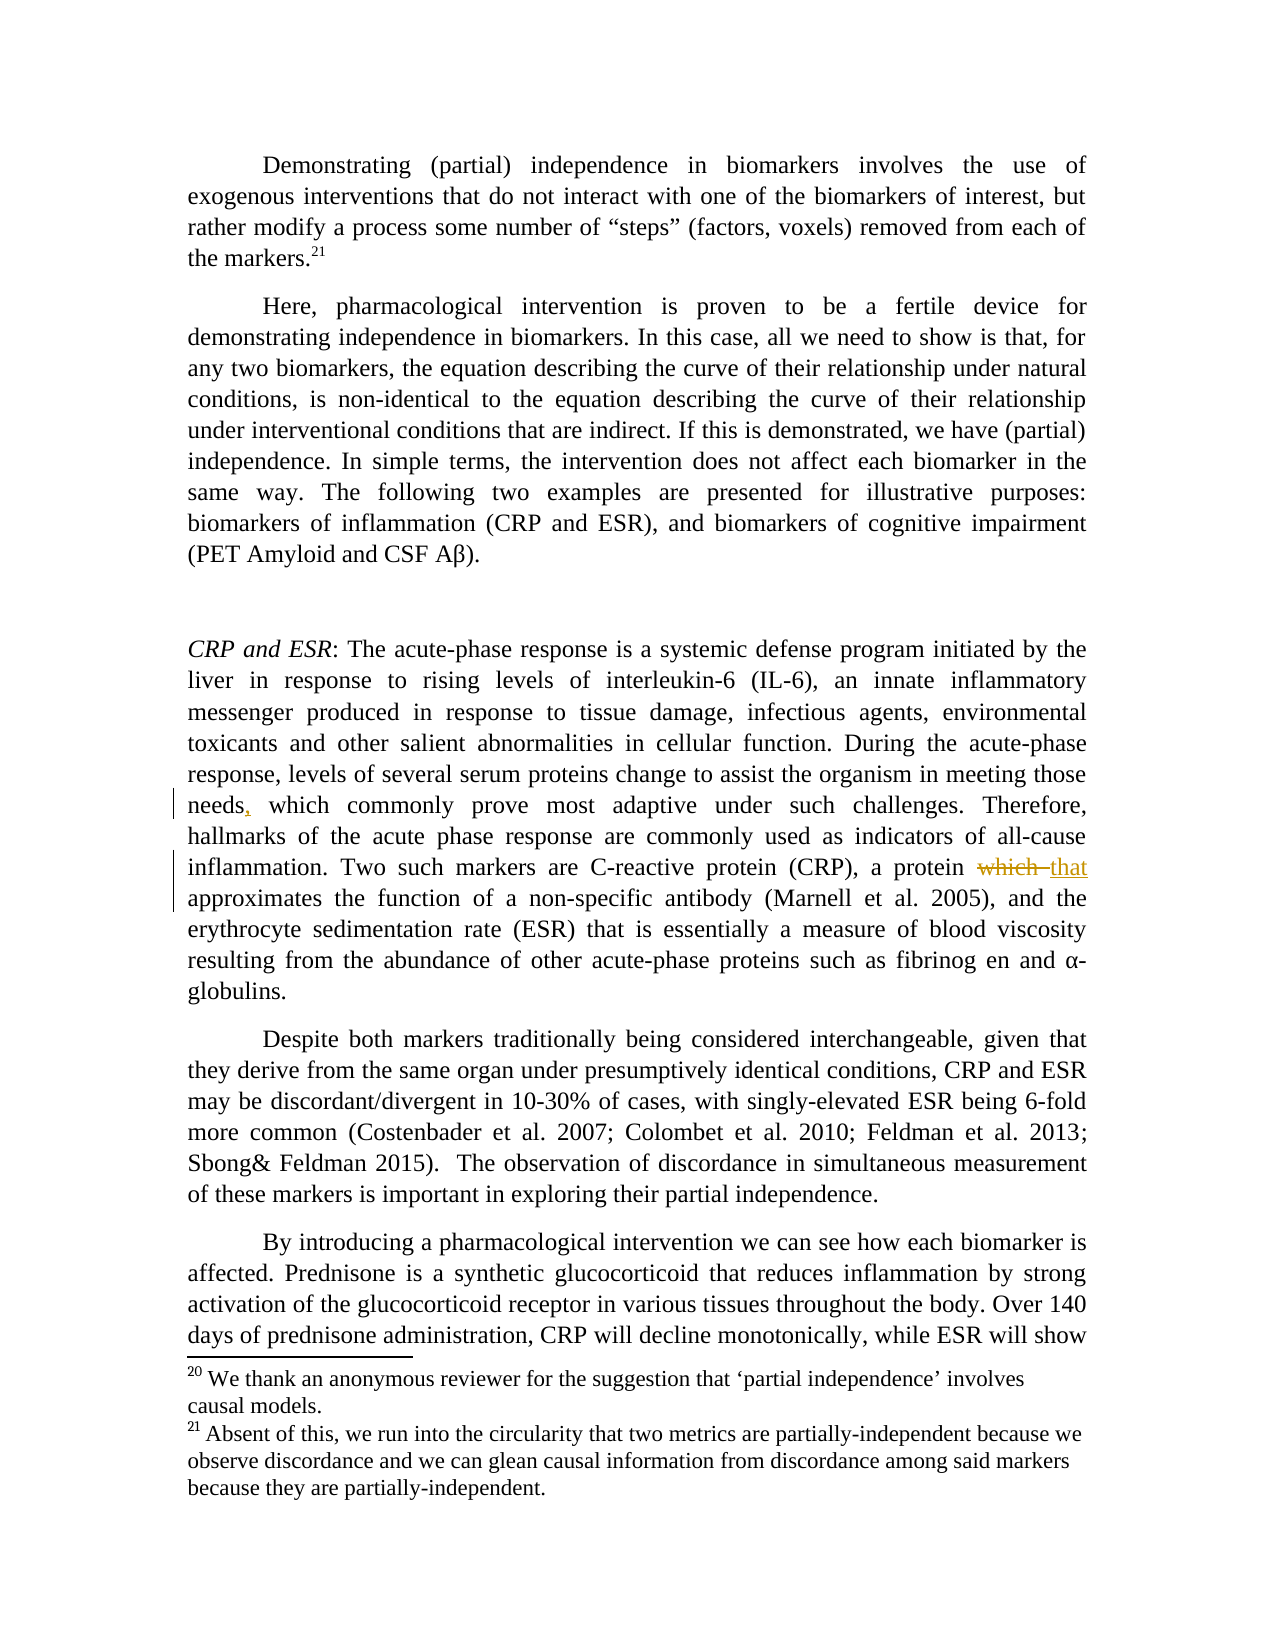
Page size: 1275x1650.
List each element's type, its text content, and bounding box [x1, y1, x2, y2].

text Despite both markers traditionally being considered interchangeable, given that they derive from the same organ under presumptively identical conditions, CRP and ESR may be discordant/divergent in 10-30% of cases, with singly-elevated ESR being 6-fold more common (Costenbader et al. 2007; Colombet et al. 2010; Feldman et al. 2013; Sbong& Feldman 2015). The observation of discordance in simultaneous measurement of these markers is important in exploring their partial independence. [187, 1024, 1087, 1208]
text Demonstrating (partial) independence in biomarkers involves the use of exogenous interventions that do not interact with one of the biomarkers of interest, but rather modify a process some number of “steps” (factors, voxels) removed from each of the markers. [187, 150, 1087, 272]
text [187, 1227, 1087, 1348]
text CRP and ESR: The acute-phase response is a systemic defense program initiated by the liver in response to rising levels of interleukin-6 (IL-6), an innate inflammatory messenger produced in response to tissue damage, infectious agents, environmental toxicants and other salient abnormalities in cellular function. During the acute-phase response, levels of several serum proteins change to assist the organism in meeting those needs which commonly prove most adaptive under such challenges. Therefore, hallmarks of the acute phase response are commonly used as indicators of all-cause inflammation. Two such markers are C-reactive protein (CRP), a protein approximates the function of a non-specific antibody (Marnell et al. 2005), and the erythrocyte sedimentation rate (ESR) that is essentially a measure of blood viscosity resulting from the abundance of other acute-phase proteins such as fibrinog en and α-globulins. [187, 634, 1087, 1005]
text Here, pharmacological intervention is proven to be a fertile device for demonstrating independence in biomarkers. In this case, all we need to show is that, for any two biomarkers, the equation describing the curve of their relationship under natural conditions, is non-identical to the equation describing the curve of their relationship under interventional conditions that are indirect. If this is demonstrated, we have (partial) independence. In simple terms, the intervention does not affect each biomarker in the same way. The following two examples are presented for illustrative purposes: biomarkers of inflammation (CRP and ESR), and biomarkers of cognitive impairment (PET Amyloid and CSF Aβ). [187, 291, 1087, 568]
